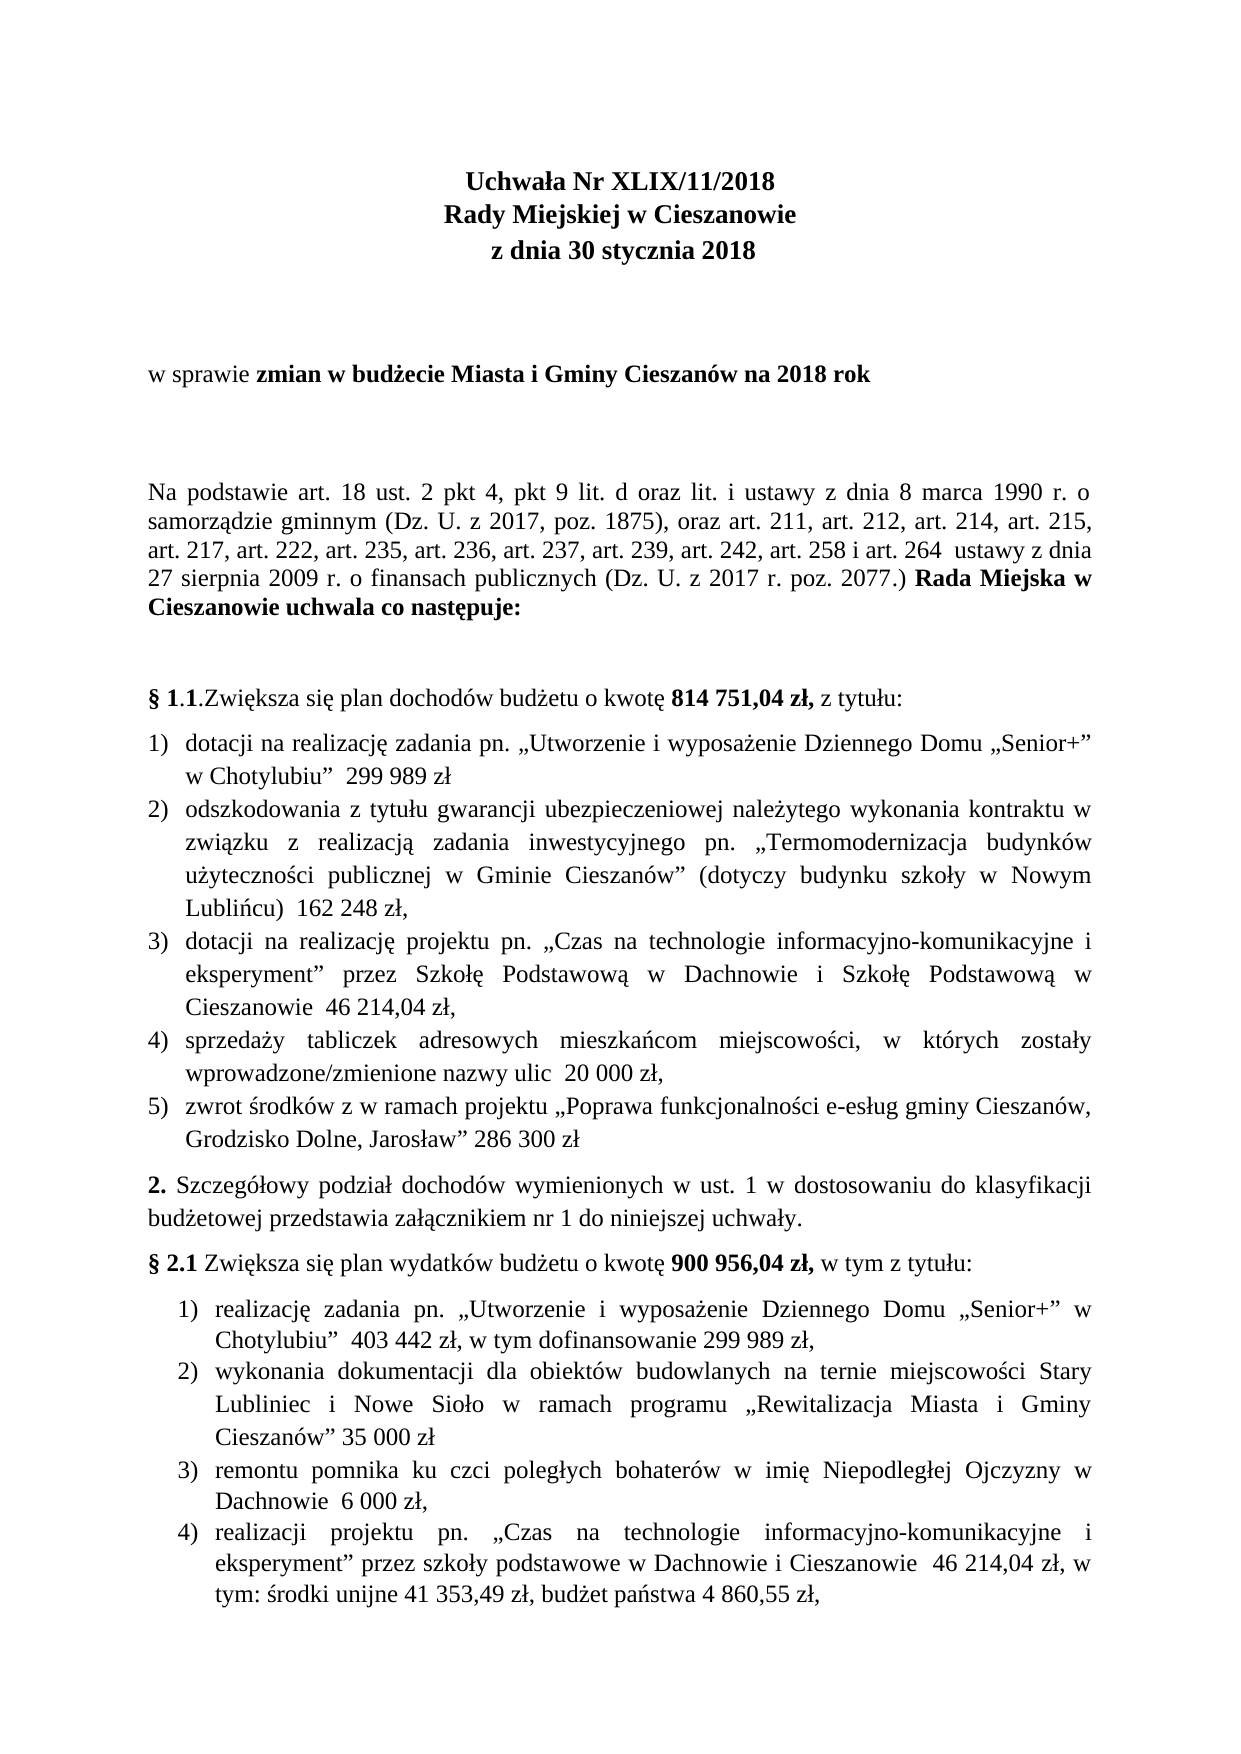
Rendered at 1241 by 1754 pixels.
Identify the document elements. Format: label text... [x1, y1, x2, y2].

list sprzedaży tabliczek adresowych mieszkańcom miejscowości, w których zostały wprowadzone/zmienione nazwy ulic 20 000 zł, [148, 1025, 1092, 1087]
text w sprawie zmian w budżecie Miasta i Gminy Cieszanów na 2018 rok [148, 359, 1092, 388]
list realizacji projektu pn. „Czas na technologie informacyjno-komunikacyjne i eksperyment” przez szkoły podstawowe w Dachnowie i Cieszanowie 46 214,04 zł, w tym: środki unijne 41 353,49 zł, budżet państwa 4 860,55 zł, [177, 1517, 1092, 1608]
text z dnia 30 stycznia 2018 [148, 234, 1092, 265]
list dotacji na realizację projektu pn. „Czas na technologie informacyjno-komunikacyjne i eksperyment” przez Szkołę Podstawową w Dachnowie i Szkołę Podstawową w Cieszanowie 46 214,04 zł, [148, 926, 1092, 1021]
text Rady Miejskiej w Cieszanowie [148, 198, 1092, 230]
list zwrot środków z w ramach projektu „Poprawa funkcjonalności e-esług gminy Cieszanów, Grodzisko Dolne, Jarosław” 286 300 zł [148, 1091, 1092, 1153]
text Uchwała Nr XLIX/11/2018 [148, 165, 1092, 196]
list remontu pomnika ku czci poległych bohaterów w imię Niepodległej Ojczyzny w Dachnowie 6 000 zł, [177, 1455, 1092, 1515]
list odszkodowania z tytułu gwarancji ubezpieczeniowej należytego wykonania kontraktu w związku z realizacją zadania inwestycyjnego pn. „Termomodernizacja budynków użyteczności publicznej w Gminie Cieszanów” (dotyczy budynku szkoły w Nowym Lublińcu) 162 248 zł, [148, 794, 1092, 922]
list wykonania dokumentacji dla obiektów budowlanych na ternie miejscowości Stary Lubliniec i Nowe Sioło w ramach programu „Rewitalizacja Miasta i Gminy Cieszanów” 35 000 zł [177, 1356, 1092, 1451]
text 2. Szczegółowy podział dochodów wymienionych w ust. 1 w dostosowaniu do klasyfikacji budżetowej przedstawia załącznikiem nr 1 do niniejszej uchwały. [148, 1170, 1092, 1232]
text Na podstawie art. 18 ust. 2 pkt 4, pkt 9 lit. d oraz lit. i ustawy z dnia 8 marca 1990 r. o samorządzie gminnym (Dz. U. z 2017, poz. 1875), oraz art. 211, art. 212, art. 214, art. 215, art. 217, art. 222, art. 235, art. 236, art. 237, art. 239, art. 242, art. 258 i art. 264 ustawy z dnia 27 sierpnia 2009 r. o finansach publicznych (Dz. U. z 2017 r. poz. 2077.) Rada Miejska w Cieszanowie uchwala co następuje: [148, 477, 1092, 621]
list realizację zadania pn. „Utworzenie i wyposażenie Dziennego Domu „Senior+” w Chotylubiu” 403 442 zł, w tym dofinansowanie 299 989 zł, [177, 1294, 1092, 1354]
text § 1.1.Zwiększa się plan dochodów budżetu o kwotę 814 751,04 zł, z tytułu: [148, 683, 1092, 711]
list dotacji na realizację zadania pn. „Utworzenie i wyposażenie Dziennego Domu „Senior+” w Chotylubiu” 299 989 zł [148, 728, 1092, 790]
text § 2.1 Zwiększa się plan wydatków budżetu o kwotę 900 956,04 zł, w tym z tytułu: [148, 1248, 1092, 1277]
